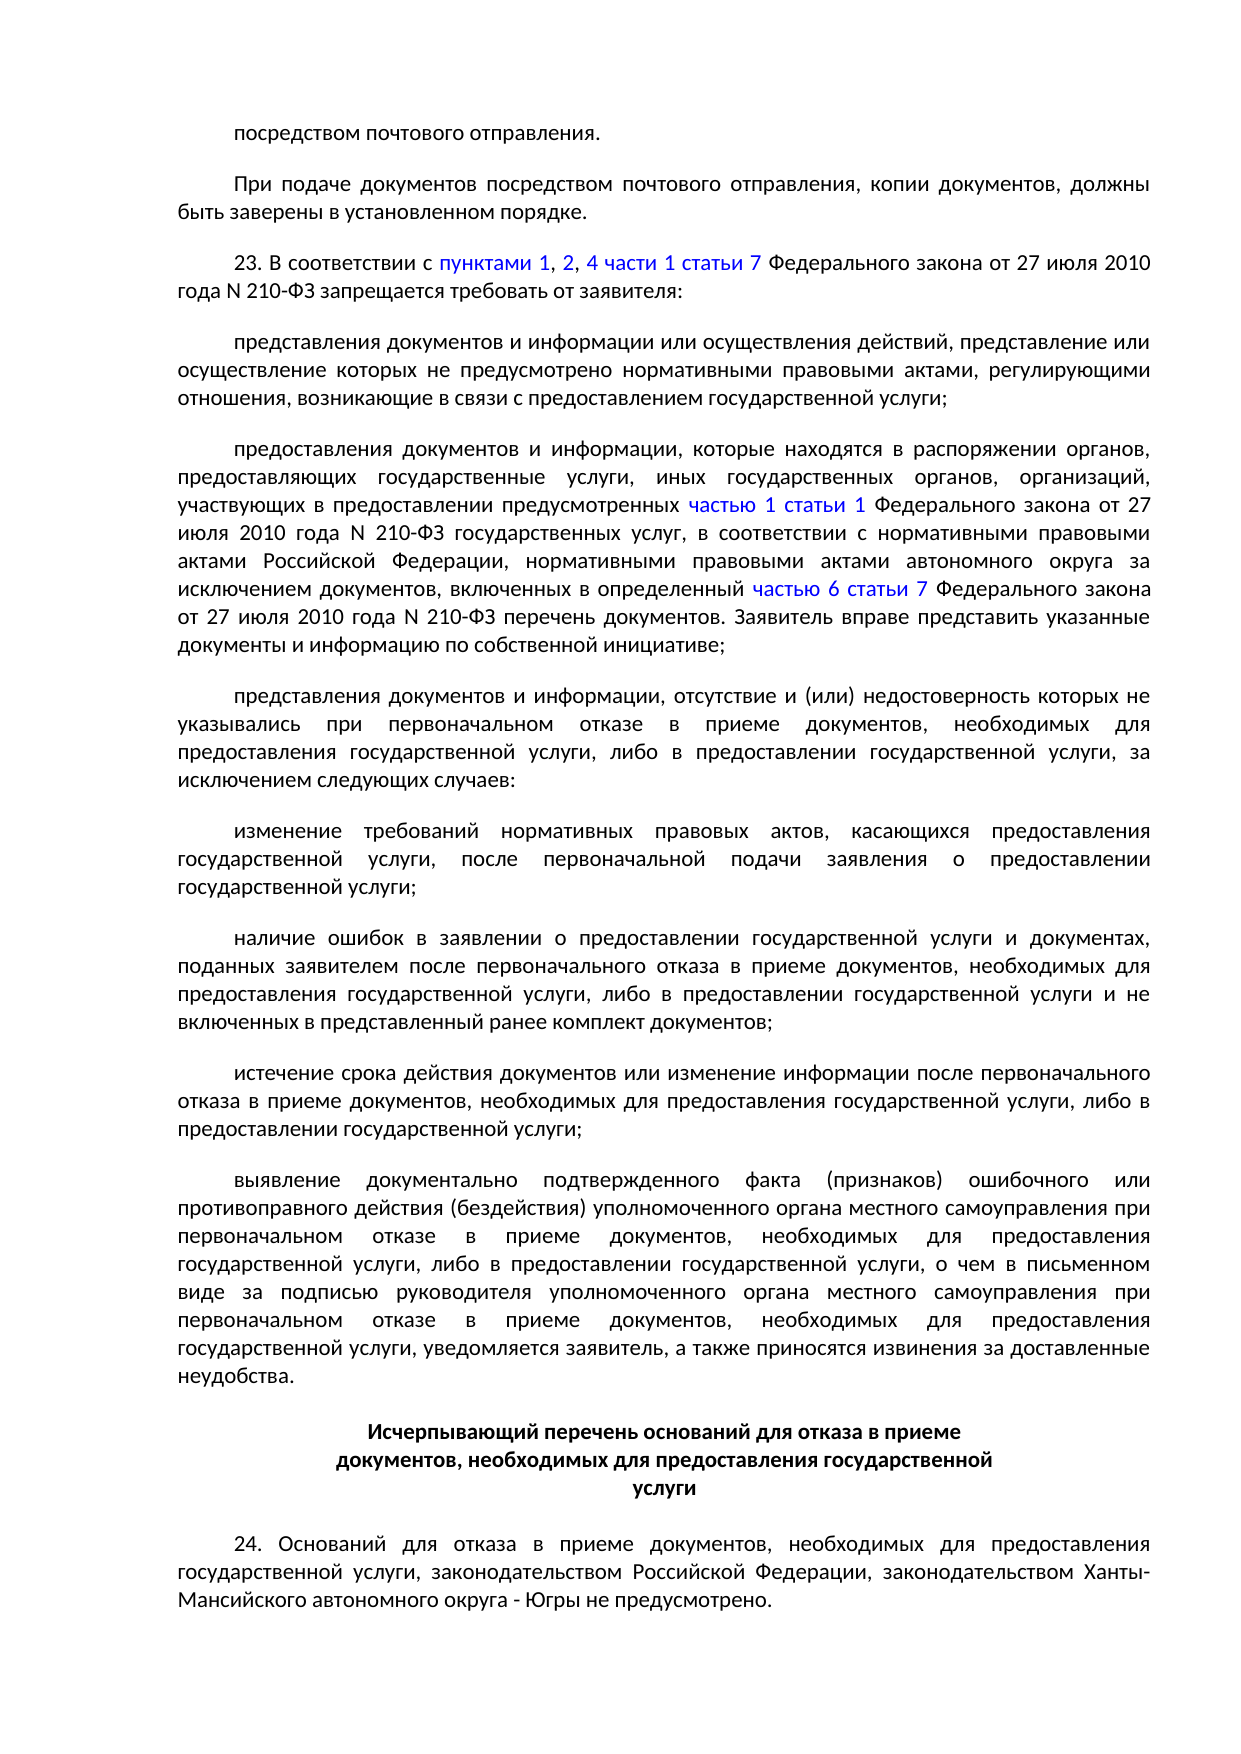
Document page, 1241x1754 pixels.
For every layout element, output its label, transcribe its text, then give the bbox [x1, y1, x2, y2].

text наличие ошибок в заявлении о предоставлении государственной услуги и документах, поданных заявителем после первоначального отказа в приеме документов, необходимых для предоставления государственной услуги, либо в предоставлении государственной услуги и не включенных в представленный ранее комплект документов; [177, 923, 1152, 1035]
title услуги [177, 1473, 1152, 1501]
text представления документов и информации, отсутствие и (или) недостоверность которых не указывались при первоначальном отказе в приеме документов, необходимых для предоставления государственной услуги, либо в предоставлении государственной услуги, за исключением следующих случаев: [177, 681, 1152, 793]
text посредством почтового отправления. [177, 118, 1152, 146]
text 23. В соответствии с пунктами 1, 2, 4 части 1 статьи 7 Федерального закона от 27 июля 2010 года N 210-ФЗ запрещается требовать от заявителя: [177, 248, 1152, 304]
text 24. Оснований для отказа в приеме документов, необходимых для предоставления государственной услуги, законодательством Российской Федерации, законодательством Ханты-Мансийского автономного округа - Югры не предусмотрено. [177, 1529, 1152, 1613]
text При подаче документов посредством почтового отправления, копии документов, должны быть заверены в установленном порядке. [177, 169, 1152, 225]
text представления документов и информации или осуществления действий, представление или осуществление которых не предусмотрено нормативными правовыми актами, регулирующими отношения, возникающие в связи с предоставлением государственной услуги; [177, 327, 1152, 411]
text изменение требований нормативных правовых актов, касающихся предоставления государственной услуги, после первоначальной подачи заявления о предоставлении государственной услуги; [177, 816, 1152, 900]
title Исчерпывающий перечень оснований для отказа в приеме [177, 1417, 1152, 1445]
text предоставления документов и информации, которые находятся в распоряжении органов, предоставляющих государственные услуги, иных государственных органов, организаций, участвующих в предоставлении предусмотренных частью 1 статьи 1 Федерального закона от 27 июля 2010 года N 210-ФЗ государственных услуг, в соответствии с нормативными правовыми актами Российской Федерации, нормативными правовыми актами автономного округа за исключением документов, включенных в определенный частью 6 статьи 7 Федерального закона от 27 июля 2010 года N 210-ФЗ перечень документов. Заявитель вправе представить указанные документы и информацию по собственной инициативе; [177, 434, 1152, 658]
text истечение срока действия документов или изменение информации после первоначального отказа в приеме документов, необходимых для предоставления государственной услуги, либо в предоставлении государственной услуги; [177, 1058, 1152, 1142]
title документов, необходимых для предоставления государственной [177, 1445, 1152, 1473]
text выявление документально подтвержденного факта (признаков) ошибочного или противоправного действия (бездействия) уполномоченного органа местного самоуправления при первоначальном отказе в приеме документов, необходимых для предоставления государственной услуги, либо в предоставлении государственной услуги, о чем в письменном виде за подписью руководителя уполномоченного органа местного самоуправления при первоначальном отказе в приеме документов, необходимых для предоставления государственной услуги, уведомляется заявитель, а также приносятся извинения за доставленные неудобства. [177, 1165, 1152, 1389]
